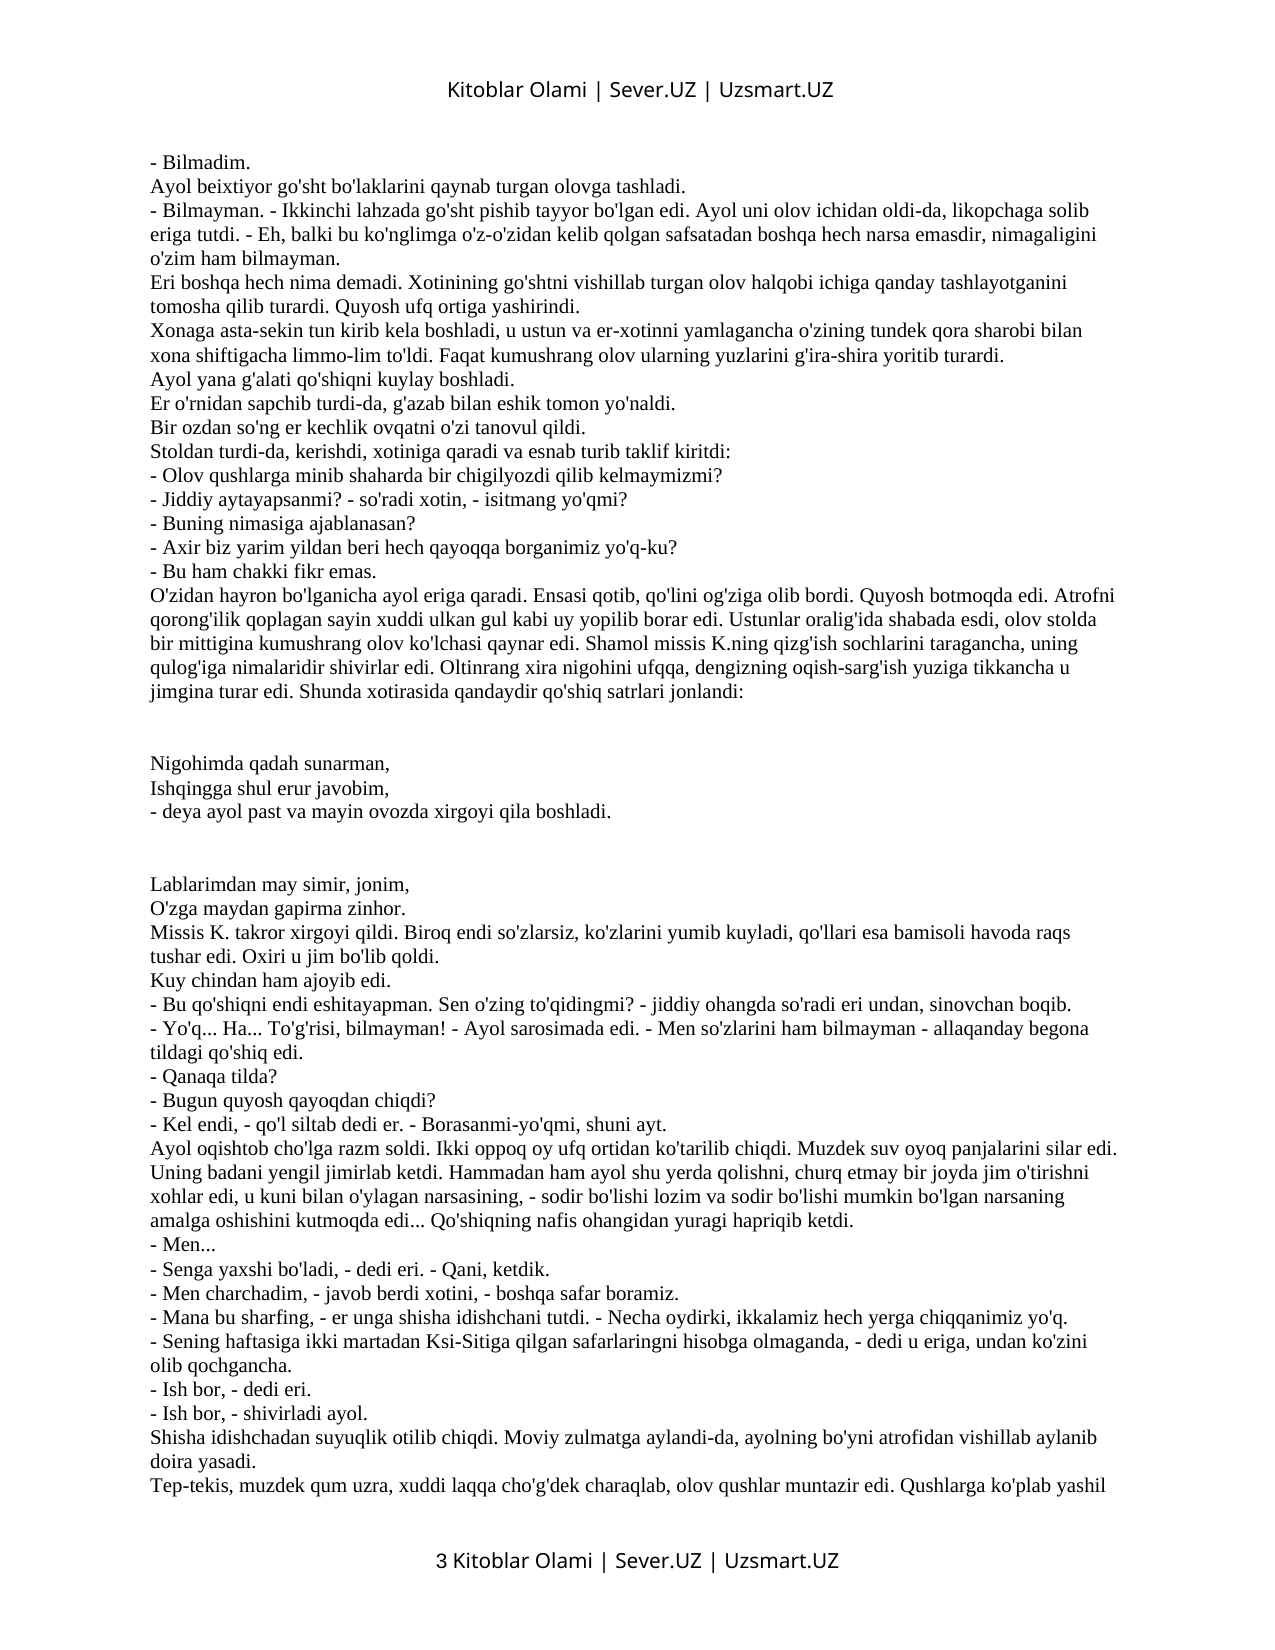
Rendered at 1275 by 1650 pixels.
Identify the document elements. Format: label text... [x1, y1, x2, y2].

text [150, 1473, 1125, 1497]
text Er o'rnidan sapchib turdi-da, g'azab bilan eshik tomon yo'naldi. [150, 391, 1125, 415]
text - Bugun quyosh qayoqdan chiqdi? [150, 1088, 1125, 1112]
text - Buning nimasiga ajablanasan? [150, 511, 1125, 535]
text Ayol yana g'alati qo'shiqni kuylay boshladi. [150, 367, 1125, 391]
text Ayol oqishtob cho'lga razm soldi. Ikki oppoq oy ufq ortidan ko'tarilib chiqdi. Muzdek suv oyoq panjalarini silar edi. Uning badani yengil jimirlab ketdi. Hammadan ham ayol shu yerda qolishni, churq etmay bir joyda jim o'tirishni xohlar edi, u kuni bilan o'ylagan narsasining, - sodir bo'lishi lozim va sodir bo'lishi mumkin bo'lgan narsaning amalga oshishini kutmoqda edi... Qo'shiqning nafis ohangidan yuragi hapriqib ketdi. [150, 1136, 1125, 1232]
text Xonaga asta-sekin tun kirib kela boshladi, u ustun va er-xotinni yamlagancha o'zining tundek qora sharobi bilan xona shiftigacha limmo-lim to'ldi. Faqat kumushrang olov ularning yuzlarini g'ira-shira yoritib turardi. [150, 318, 1125, 367]
text - Kel endi, - qo'l siltab dedi er. - Borasanmi-yo'qmi, shuni ayt. [150, 1112, 1125, 1136]
text - Men charchadim, - javob berdi xotini, - boshqa safar boramiz. [150, 1281, 1125, 1304]
text - deya ayol past va mayin ovozda xirgoyi qila boshladi. [150, 799, 1125, 823]
text - Ish bor, - dedi eri. [150, 1377, 1125, 1401]
text - Bilmadim. [150, 150, 1125, 174]
text O'zidan hayron bo'lganicha ayol eriga qaradi. Ensasi qotib, qo'lini og'ziga olib bordi. Quyosh botmoqda edi. Atrofni qorong'ilik qoplagan sayin xuddi ulkan gul kabi uy yopilib borar edi. Ustunlar oralig'ida shabada esdi, olov stolda bir mittigina kumushrang olov ko'lchasi qaynar edi. Shamol missis K.ning qizg'ish sochlarini taragancha, uning qulog'iga nimalaridir shivirlar edi. Oltinrang xira nigohini ufqqa, dengizning oqish-sarg'ish yuziga tikkancha u jimgina turar edi. Shunda xotirasida qandaydir qo'shiq satrlari jonlandi: [150, 583, 1125, 703]
text Nigohimda qadah sunarman, [150, 751, 1125, 775]
text - Jiddiy aytayapsanmi? - so'radi xotin, - isitmang yo'qmi? [150, 487, 1125, 511]
text Lablarimdan may simir, jonim, [150, 871, 1125, 896]
text O'zga maydan gapirma zinhor. [150, 896, 1125, 919]
text Kuy chindan ham ajoyib edi. [150, 968, 1125, 992]
text - Yo'q... Ha... To'g'risi, bilmayman! - Ayol sarosimada edi. - Men so'zlarini ham bilmayman - allaqanday begona tildagi qo'shiq edi. [150, 1016, 1125, 1064]
text - Men... [150, 1232, 1125, 1256]
text - Bilmayman. - Ikkinchi lahzada go'sht pishib tayyor bo'lgan edi. Ayol uni olov ichidan oldi-da, likopchaga solib eriga tutdi. - Eh, balki bu ko'nglimga o'z-o'zidan kelib qolgan safsatadan boshqa hech narsa emasdir, nimagaligini o'zim ham bilmayman. [150, 198, 1125, 270]
text - Mana bu sharfing, - er unga shisha idishchani tutdi. - Necha oydirki, ikkalamiz hech yerga chiqqanimiz yo'q. [150, 1304, 1125, 1329]
text Bir ozdan so'ng er kechlik ovqatni o'zi tanovul qildi. [150, 415, 1125, 439]
text Ishqingga shul erur javobim, [150, 775, 1125, 799]
text - Axir biz yarim yildan beri hech qayoqqa borganimiz yo'q-ku? [150, 535, 1125, 559]
text Ayol beixtiyor go'sht bo'laklarini qaynab turgan olovga tashladi. [150, 174, 1125, 198]
text - Olov qushlarga minib shaharda bir chigilyozdi qilib kelmaymizmi? [150, 463, 1125, 487]
text Shisha idishchadan suyuqlik otilib chiqdi. Moviy zulmatga aylandi-da, ayolning bo'yni atrofidan vishillab aylanib doira yasadi. [150, 1425, 1125, 1473]
text - Bu ham chakki fikr emas. [150, 559, 1125, 583]
text Stoldan turdi-da, kerishdi, xotiniga qaradi va esnab turib taklif kiritdi: [150, 439, 1125, 463]
text - Sening haftasiga ikki martadan Ksi-Sitiga qilgan safarlaringni hisobga olmaganda, - dedi u eriga, undan ko'zini olib qochgancha. [150, 1329, 1125, 1377]
text - Qanaqa tilda? [150, 1064, 1125, 1088]
text - Senga yaxshi bo'ladi, - dedi eri. - Qani, ketdik. [150, 1256, 1125, 1281]
text - Bu qo'shiqni endi eshitayapman. Sen o'zing to'qidingmi? - jiddiy ohangda so'radi eri undan, sinovchan boqib. [150, 992, 1125, 1016]
text - Ish bor, - shivirladi ayol. [150, 1401, 1125, 1425]
text Missis K. takror xirgoyi qildi. Biroq endi so'zlarsiz, ko'zlarini yumib kuyladi, qo'llari esa bamisoli havoda raqs tushar edi. Oxiri u jim bo'lib qoldi. [150, 919, 1125, 968]
text Eri boshqa hech nima demadi. Xotinining go'shtni vishillab turgan olov halqobi ichiga qanday tashlayotganini tomosha qilib turardi. Quyosh ufq ortiga yashirindi. [150, 270, 1125, 318]
